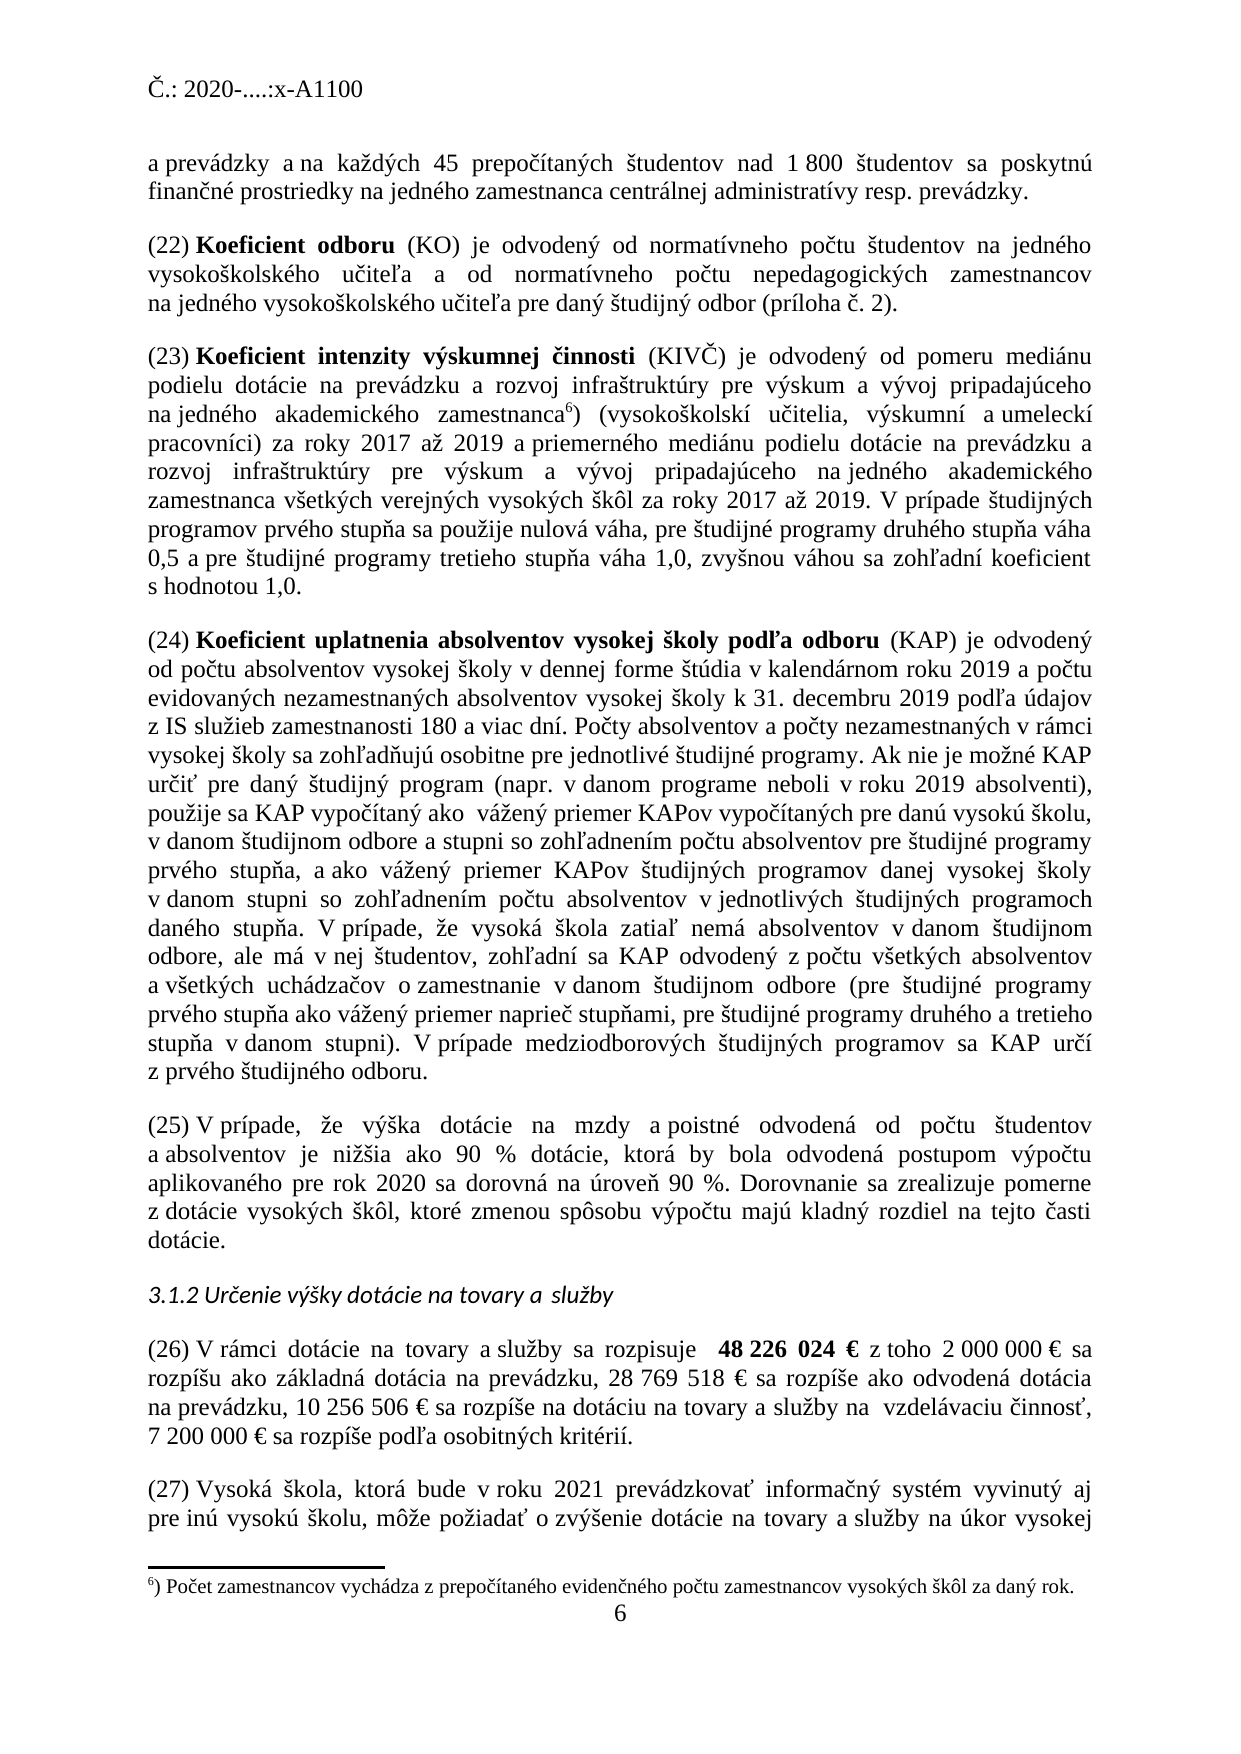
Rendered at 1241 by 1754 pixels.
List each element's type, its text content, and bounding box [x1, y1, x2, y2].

subtitle 3.1.2 Určenie výšky dotácie na tovary a služby [148, 1279, 1092, 1309]
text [148, 148, 1092, 205]
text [148, 1474, 1092, 1532]
text V rámci dotácie na tovary a služby sa rozpisuje 48 226 024 € z toho 2 000 000 € sa rozpíšu ako základná dotácia na prevádzku, 28 769 518 € sa rozpíše ako odvodená dotácia na prevádzku, 10 256 506 € sa rozpíše na dotáciu na tovary a služby na vzdelávaciu činnosť, 7 200 000 € sa rozpíše podľa osobitných kritérií. [148, 1334, 1092, 1449]
text Koeficient odboru (KO) je odvodený od normatívneho počtu študentov na jedného vysokoškolského učiteľa a od normatívneho počtu nepedagogických zamestnancov na jedného vysokoškolského učiteľa pre daný študijný odbor (príloha č. 2). [148, 230, 1092, 316]
text Koeficient intenzity výskumnej činnosti (KIVČ) je odvodený od pomeru mediánu podielu dotácie na prevádzku a rozvoj infraštruktúry pre výskum a vývoj pripadajúceho na jedného akademického zamestnanca) (vysokoškolskí učitelia, výskumní a umeleckí pracovníci) za roky 2017 až 2019 a priemerného mediánu podielu dotácie na prevádzku a rozvoj infraštruktúry pre výskum a vývoj pripadajúceho na jedného akademického zamestnanca všetkých verejných vysokých škôl za roky 2017 až 2019. V prípade študijných programov prvého stupňa sa použije nulová váha, pre študijné programy druhého stupňa váha 0,5 a pre študijné programy tretieho stupňa váha 1,0, zvyšnou váhou sa zohľadní koeficient s hodnotou 1,0. [148, 341, 1092, 600]
text Koeficient uplatnenia absolventov vysokej školy podľa odboru (KAP) je odvodený od počtu absolventov vysokej školy v dennej forme štúdia v kalendárnom roku 2019 a počtu evidovaných nezamestnaných absolventov vysokej školy k 31. decembru 2019 podľa údajov z IS služieb zamestnanosti 180 a viac dní. Počty absolventov a počty nezamestnaných v rámci vysokej školy sa zohľadňujú osobitne pre jednotlivé študijné programy. Ak nie je možné KAP určiť pre daný študijný program (napr. v danom programe neboli v roku 2019 absolventi), použije sa KAP vypočítaný ako vážený priemer KAPov vypočítaných pre danú vysokú školu, v danom študijnom odbore a stupni so zohľadnením počtu absolventov pre študijné programy prvého stupňa, a ako vážený priemer KAPov študijných programov danej vysokej školy v danom stupni so zohľadnením počtu absolventov v jednotlivých študijných programoch daného stupňa. V prípade, že vysoká škola zatiaľ nemá absolventov v danom študijnom odbore, ale má v nej študentov, zohľadní sa KAP odvodený z počtu všetkých absolventov a všetkých uchádzačov o zamestnanie v danom študijnom odbore (pre študijné programy prvého stupňa ako vážený priemer naprieč stupňami, pre študijné programy druhého a tretieho stupňa v danom stupni). V prípade medziodborových študijných programov sa KAP určí z prvého študijného odboru. [148, 625, 1092, 1085]
text V prípade, že výška dotácie na mzdy a poistné odvodená od počtu študentov a absolventov je nižšia ako 90 % dotácie, ktorá by bola odvodená postupom výpočtu aplikovaného pre rok 2020 sa dorovná na úroveň 90 %. Dorovnanie sa zrealizuje pomerne z dotácie vysokých škôl, ktoré zmenou spôsobu výpočtu majú kladný rozdiel na tejto časti dotácie. [148, 1110, 1092, 1254]
